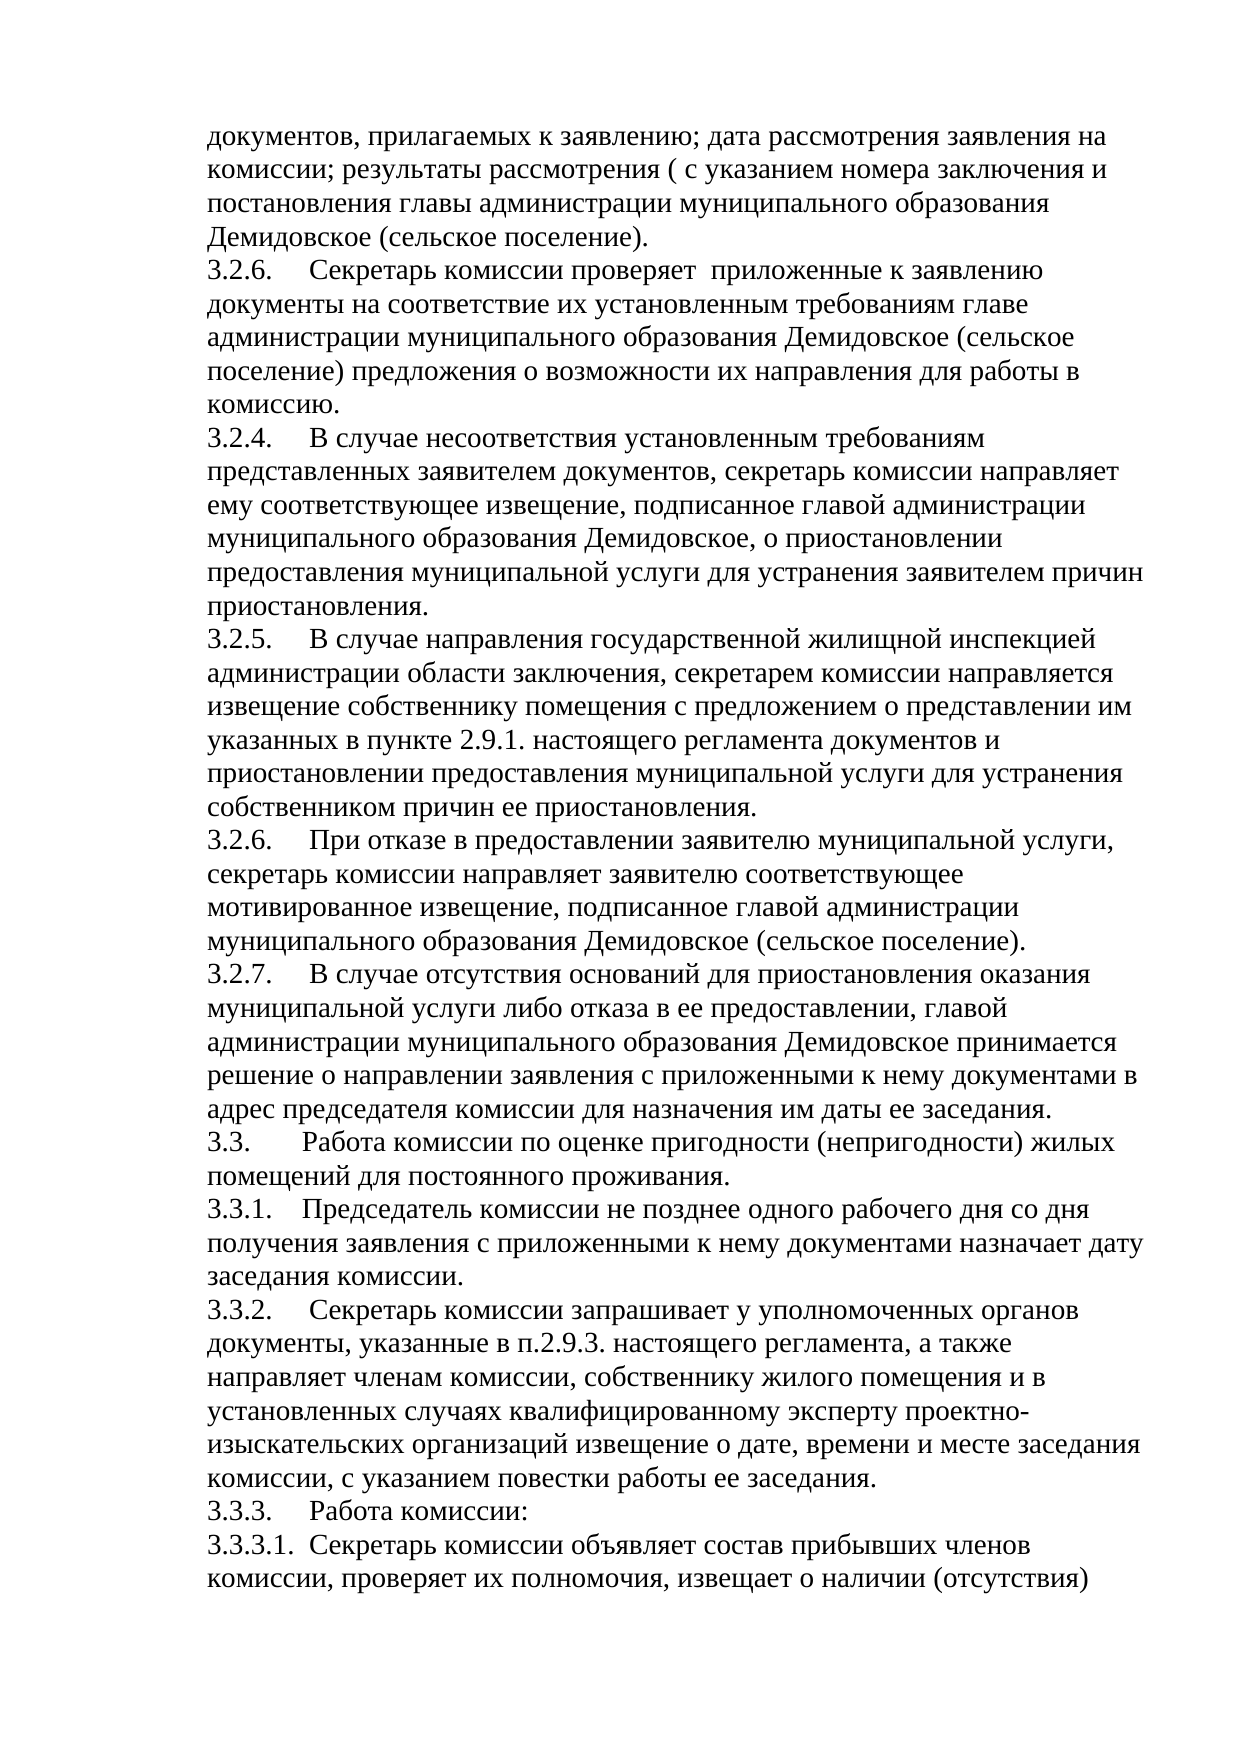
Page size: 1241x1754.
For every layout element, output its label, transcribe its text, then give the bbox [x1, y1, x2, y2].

text 3.3. Работа комиссии по оценке пригодности (непригодности) жилых помещений для постоянного проживания. [207, 1124, 1152, 1191]
text 3.3.3. Работа комиссии: [207, 1493, 1152, 1527]
text 3.2.6. При отказе в предоставлении заявителю муниципальной услуги, секретарь комиссии направляет заявителю соответствующее мотивированное извещение, подписанное главой администрации муниципального образования Демидовское (сельское поселение). [207, 822, 1152, 957]
text 3.2.4. В случае несоответствия установленным требованиям представленных заявителем документов, секретарь комиссии направляет ему соответствующее извещение, подписанное главой администрации муниципального образования Демидовское, о приостановлении предоставления муниципальной услуги для устранения заявителем причин приостановления. [207, 420, 1152, 621]
text 3.2.6. Секретарь комиссии проверяет приложенные к заявлению документы на соответствие их установленным требованиям главе администрации муниципального образования Демидовское (сельское поселение) предложения о возможности их направления для работы в комиссию. [207, 252, 1152, 420]
text 3.2.7. В случае отсутствия оснований для приостановления оказания муниципальной услуги либо отказа в ее предоставлении, главой администрации муниципального образования Демидовское принимается решение о направлении заявления с приложенными к нему документами в адрес председателя комиссии для назначения им даты ее заседания. [207, 957, 1152, 1124]
text 3.2.5. В случае направления государственной жилищной инспекцией администрации области заключения, секретарем комиссии направляется извещение собственнику помещения с предложением о представлении им указанных в пункте 2.9.1. настоящего регламента документов и приостановлении предоставления муниципальной услуги для устранения собственником причин ее приостановления. [207, 621, 1152, 822]
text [207, 118, 1152, 252]
text 3.3.1. Председатель комиссии не позднее одного рабочего дня со дня получения заявления с приложенными к нему документами назначает дату заседания комиссии. [207, 1191, 1152, 1292]
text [207, 1527, 1152, 1594]
text 3.3.2. Секретарь комиссии запрашивает у уполномоченных органов документы, указанные в п.2.9.3. настоящего регламента, а также направляет членам комиссии, собственнику жилого помещения и в установленных случаях квалифицированному эксперту проектно-изыскательских организаций извещение о дате, времени и месте заседания комиссии, с указанием повестки работы ее заседания. [207, 1292, 1152, 1493]
